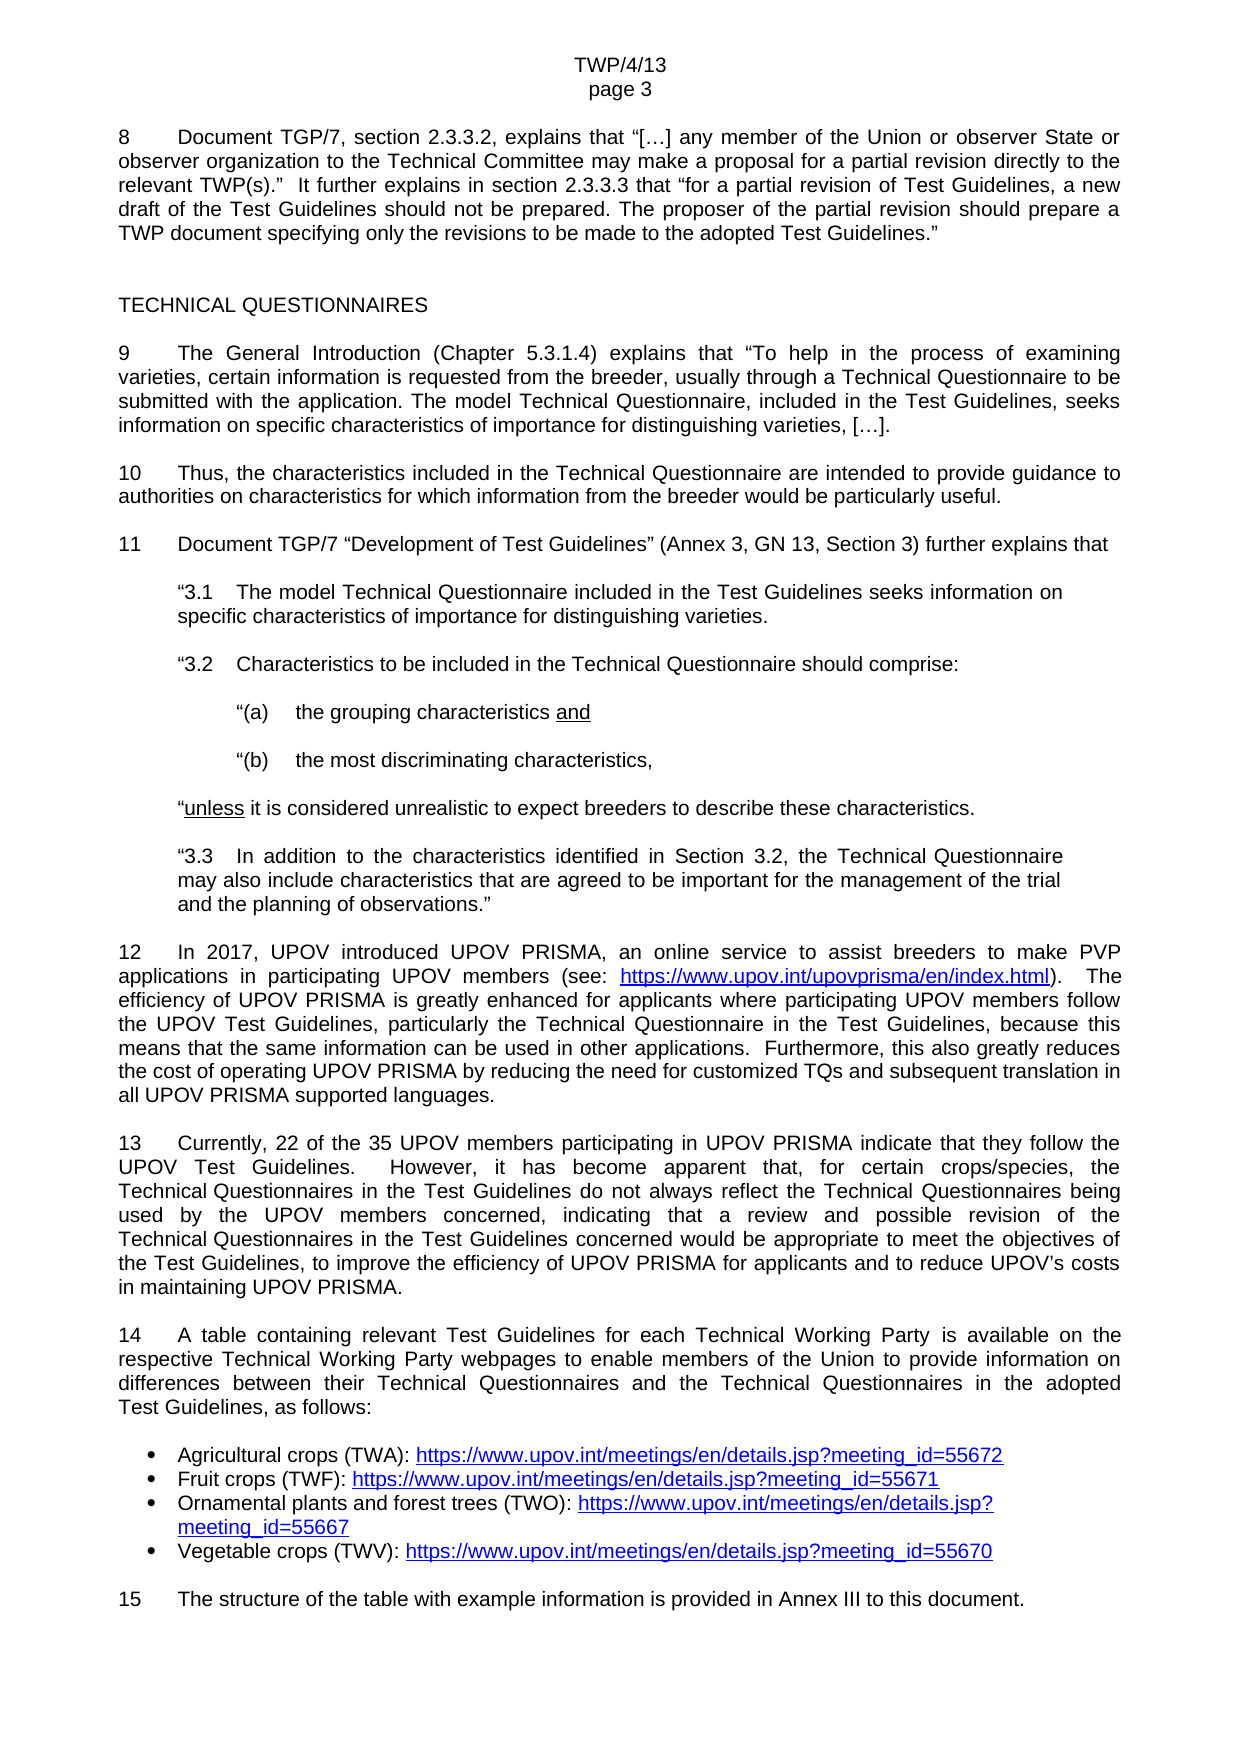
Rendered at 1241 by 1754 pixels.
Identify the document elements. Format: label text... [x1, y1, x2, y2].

text Document TGP/7 “Development of Test Guidelines” (Annex 3, GN 13, Section 3) further explains that [118, 532, 1122, 556]
list Ornamental plants and forest trees (TWO): https://www.upov.int/meetings/en/details.jsp?meeting_id=55667 [148, 1491, 1122, 1539]
text “3.1 The model Technical Questionnaire included in the Test Guidelines seeks information on specific characteristics of importance for distinguishing varieties. [177, 580, 1063, 628]
list Vegetable crops (TWV): https://www.upov.int/meetings/en/details.jsp?meeting_id=55670 [148, 1539, 1122, 1563]
text Thus, the characteristics included in the Technical Questionnaire are intended to provide guidance to authorities on characteristics for which information from the breeder would be particularly useful. [118, 460, 1122, 508]
text “3.2 Characteristics to be included in the Technical Questionnaire should comprise: [177, 652, 1063, 676]
text Currently, 22 of the 35 UPOV members participating in UPOV PRISMA indicate that they follow the UPOV Test Guidelines. However, it has become apparent that, for certain crops/species, the Technical Questionnaires in the Test Guidelines do not always reflect the Technical Questionnaires being used by the UPOV members concerned, indicating that a review and possible revision of the Technical Questionnaires in the Test Guidelines concerned would be appropriate to meet the objectives of the Test Guidelines, to improve the efficiency of UPOV PRISMA for applicants and to reduce UPOV’s costs in maintaining UPOV PRISMA. [118, 1131, 1122, 1299]
text “3.3 In addition to the characteristics identified in Section 3.2, the Technical Questionnaire may also include characteristics that are agreed to be important for the management of the trial and the planning of observations.” [177, 844, 1063, 916]
subtitle Technical Questionnaires [118, 293, 1122, 317]
text “(a) the grouping characteristics and [236, 700, 1063, 724]
list Fruit crops (TWF): https://www.upov.int/meetings/en/details.jsp?meeting_id=55671 [148, 1467, 1122, 1491]
text The structure of the table with example information is provided in Annex III to this document. [118, 1587, 1122, 1611]
text The General Introduction (Chapter 5.3.1.4) explains that “To help in the process of examining varieties, certain information is requested from the breeder, usually through a Technical Questionnaire to be submitted with the application. The model Technical Questionnaire, included in the Test Guidelines, seeks information on specific characteristics of importance for distinguishing varieties, […]. [118, 341, 1122, 436]
list Agricultural crops (TWA): https://www.upov.int/meetings/en/details.jsp?meeting_id=55672 [148, 1443, 1122, 1467]
text “(b) the most discriminating characteristics, [236, 748, 1063, 772]
text In 2017, UPOV introduced UPOV PRISMA, an online service to assist breeders to make PVP applications in participating UPOV members (see: https://www.upov.int/upovprisma/en/index.html). The efficiency of UPOV PRISMA is greatly enhanced for applicants where participating UPOV members follow the UPOV Test Guidelines, particularly the Technical Questionnaire in the Test Guidelines, because this means that the same information can be used in other applications. Furthermore, this also greatly reduces the cost of operating UPOV PRISMA by reducing the need for customized TQs and subsequent translation in all UPOV PRISMA supported languages. [118, 939, 1122, 1107]
text “unless it is considered unrealistic to expect breeders to describe these characteristics. [177, 796, 1063, 820]
text A table containing relevant Test Guidelines for each Technical Working Party is available on the respective Technical Working Party webpages to enable members of the Union to provide information on differences between their Technical Questionnaires and the Technical Questionnaires in the adopted Test Guidelines, as follows: [118, 1323, 1122, 1419]
text Document TGP/7, section 2.3.3.2, explains that “[…] any member of the Union or observer State or observer organization to the Technical Committee may make a proposal for a partial revision directly to the relevant TWP(s).” It further explains in section 2.3.3.3 that “for a partial revision of Test Guidelines, a new draft of the Test Guidelines should not be prepared. The proposer of the partial revision should prepare a TWP document specifying only the revisions to be made to the adopted Test Guidelines.” [118, 125, 1122, 245]
